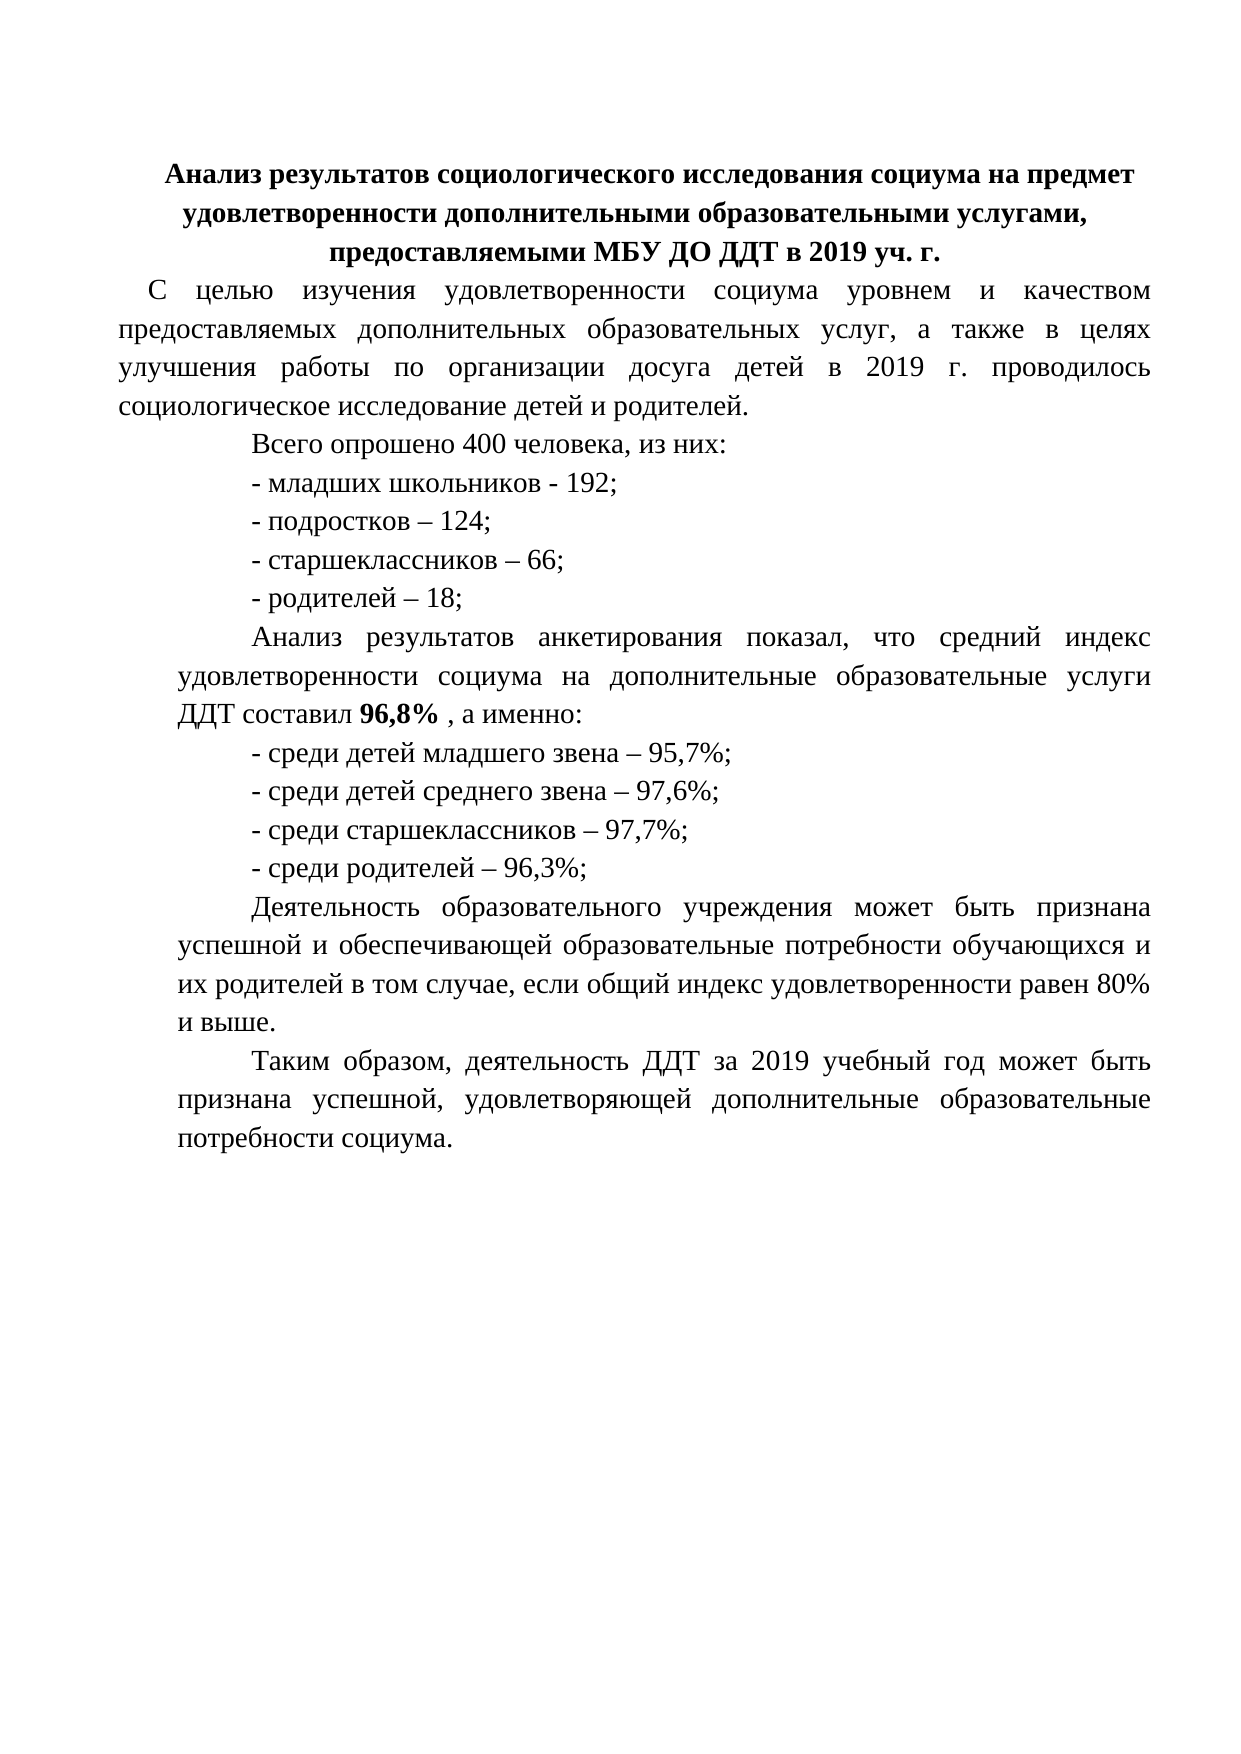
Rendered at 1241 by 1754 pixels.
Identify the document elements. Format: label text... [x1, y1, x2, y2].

text Деятельность образовательного учреждения может быть признана успешной и обеспечивающей образовательные потребности обучающихся и их родителей в том случае, если общий индекс удовлетворенности равен 80% и выше. [177, 889, 1152, 1038]
text - подростков – 124; [177, 503, 1152, 537]
text - старшеклассников – 66; [177, 542, 1152, 576]
text Анализ результатов социологического исследования социума на предмет удовлетворенности дополнительными образовательными услугами, предоставляемыми МБУ ДО ДДТ в 2019 уч. г. [118, 157, 1152, 267]
text - родителей – 18; [177, 581, 1152, 614]
text - младших школьников - 192; [177, 465, 1152, 498]
text С целью изучения удовлетворенности социума уровнем и качеством предоставляемых дополнительных образовательных услуг, а также в целях улучшения работы по организации досуга детей в 2019 г. проводилось социологическое исследование детей и родителей. [118, 272, 1152, 421]
text Анализ результатов анкетирования показал, что средний индекс удовлетворенности социума на дополнительные образовательные услуги ДДТ составил 96,8% , а именно: [177, 619, 1152, 730]
text - среди детей младшего звена – 95,7%; [177, 735, 1152, 768]
text - среди детей среднего звена – 97,6%; [177, 773, 1152, 807]
text Таким образом, деятельность ДДТ за 2019 учебный год может быть признана успешной, удовлетворяющей дополнительные образовательные потребности социума. [177, 1043, 1152, 1154]
text - среди старшеклассников – 97,7%; [177, 812, 1152, 845]
text Всего опрошено 400 человека, из них: [177, 426, 1152, 460]
text - среди родителей – 96,3%; [177, 850, 1152, 884]
